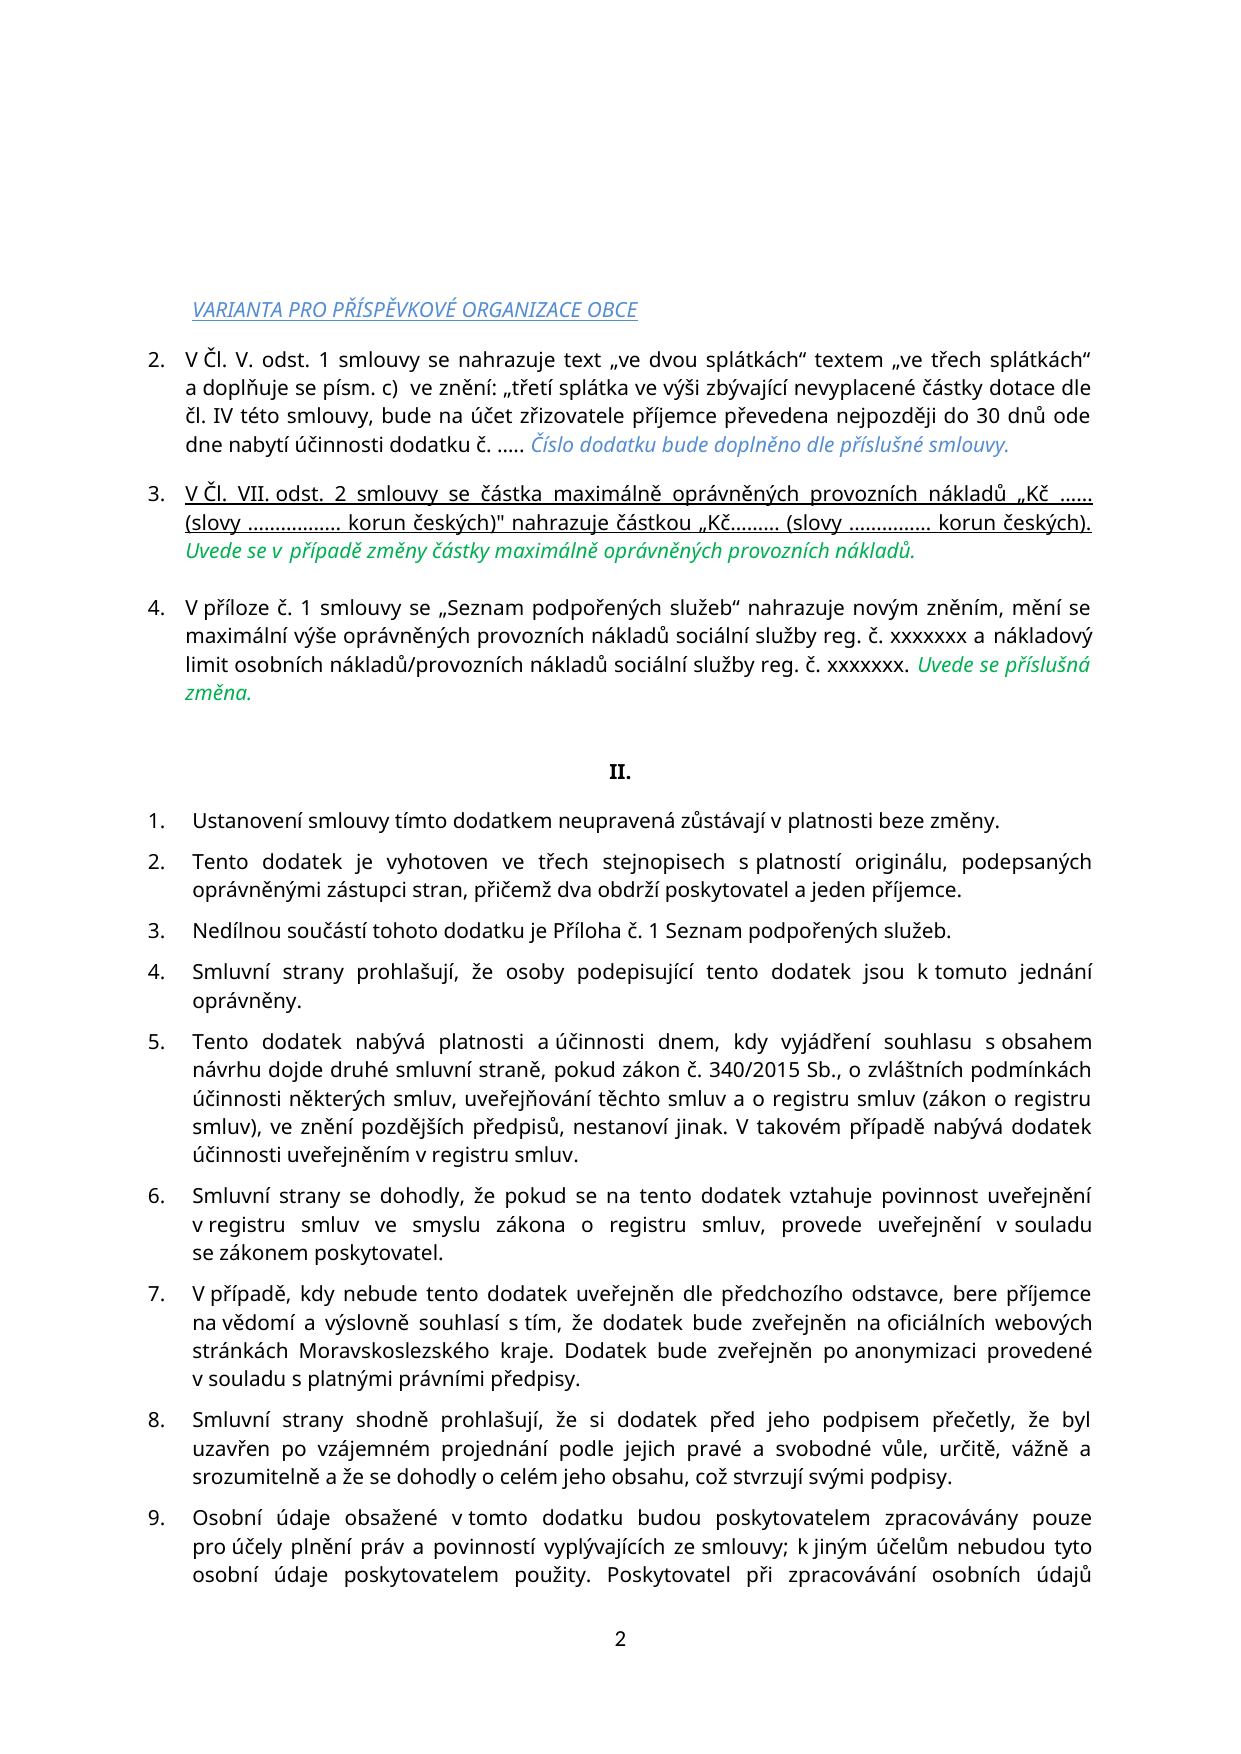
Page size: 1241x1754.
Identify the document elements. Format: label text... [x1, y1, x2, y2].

list Smluvní strany prohlašují, že osoby podepisující tento dodatek jsou k tomuto jednání oprávněny. [148, 957, 1092, 1014]
list V případě, kdy nebude tento dodatek uveřejněn dle předchozího odstavce, bere příjemce na vědomí a výslovně souhlasí s tím, že dodatek bude zveřejněn na oficiálních webových stránkách Moravskoslezského kraje. Dodatek bude zveřejněn po anonymizaci provedené v souladu s platnými právními předpisy. [148, 1279, 1092, 1393]
list Tento dodatek nabývá platnosti a účinnosti dnem, kdy vyjádření souhlasu s obsahem návrhu dojde druhé smluvní straně, pokud zákon č. 340/2015 Sb., o zvláštních podmínkách účinnosti některých smluv, uveřejňování těchto smluv a o registru smluv (zákon o registru smluv), ve znění pozdějších předpisů, nestanoví jinak. V takovém případě nabývá dodatek účinnosti uveřejněním v registru smluv. [148, 1027, 1092, 1169]
list V Čl. VII. odst. 2 smlouvy se částka maximálně oprávněných provozních nákladů „Kč …… (slovy …………….. korun českých)" nahrazuje částkou „Kč……… (slovy …………… korun českých). Uvede se v případě změny částky maximálně oprávněných provozních nákladů. [148, 479, 1092, 565]
list Tento dodatek je vyhotoven ve třech stejnopisech s platností originálu, podepsaných oprávněnými zástupci stran, přičemž dva obdrží poskytovatel a jeden příjemce. [148, 847, 1092, 904]
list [148, 1503, 1092, 1589]
text II. [148, 757, 1092, 785]
list Smluvní strany se dohodly, že pokud se na tento dodatek vztahuje povinnost uveřejnění v registru smluv ve smyslu zákona o registru smluv, provede uveřejnění v souladu se zákonem poskytovatel. [148, 1181, 1092, 1267]
list VARIANTA PRO PŘÍSPĚVKOVÉ ORGANIZACE OBCE [192, 296, 1092, 324]
list Nedílnou součástí tohoto dodatku je Příloha č. 1 Seznam podpořených služeb. [148, 916, 1092, 945]
list V Čl. V. odst. 1 smlouvy se nahrazuje text „ve dvou splátkách“ textem „ve třech splátkách“ a doplňuje se písm. c) ve znění: „třetí splátka ve výši zbývající nevyplacené částky dotace dle čl. IV této smlouvy, bude na účet zřizovatele příjemce převedena nejpozději do 30 dnů ode dne nabytí účinnosti dodatku č. ….. Číslo dodatku bude doplněno dle příslušné smlouvy. [148, 345, 1092, 458]
list V příloze č. 1 smlouvy se „Seznam podpořených služeb“ nahrazuje novým zněním, mění se maximální výše oprávněných provozních nákladů sociální služby reg. č. xxxxxxx a nákladový limit osobních nákladů/provozních nákladů sociální služby reg. č. xxxxxxx. Uvede se příslušná změna. [148, 593, 1092, 707]
list Smluvní strany shodně prohlašují, že si dodatek před jeho podpisem přečetly, že byl uzavřen po vzájemném projednání podle jejich pravé a svobodné vůle, určitě, vážně a srozumitelně a že se dohodly o celém jeho obsahu, což stvrzují svými podpisy. [148, 1406, 1092, 1491]
list Ustanovení smlouvy tímto dodatkem neupravená zůstávají v platnosti beze změny. [148, 806, 1092, 834]
